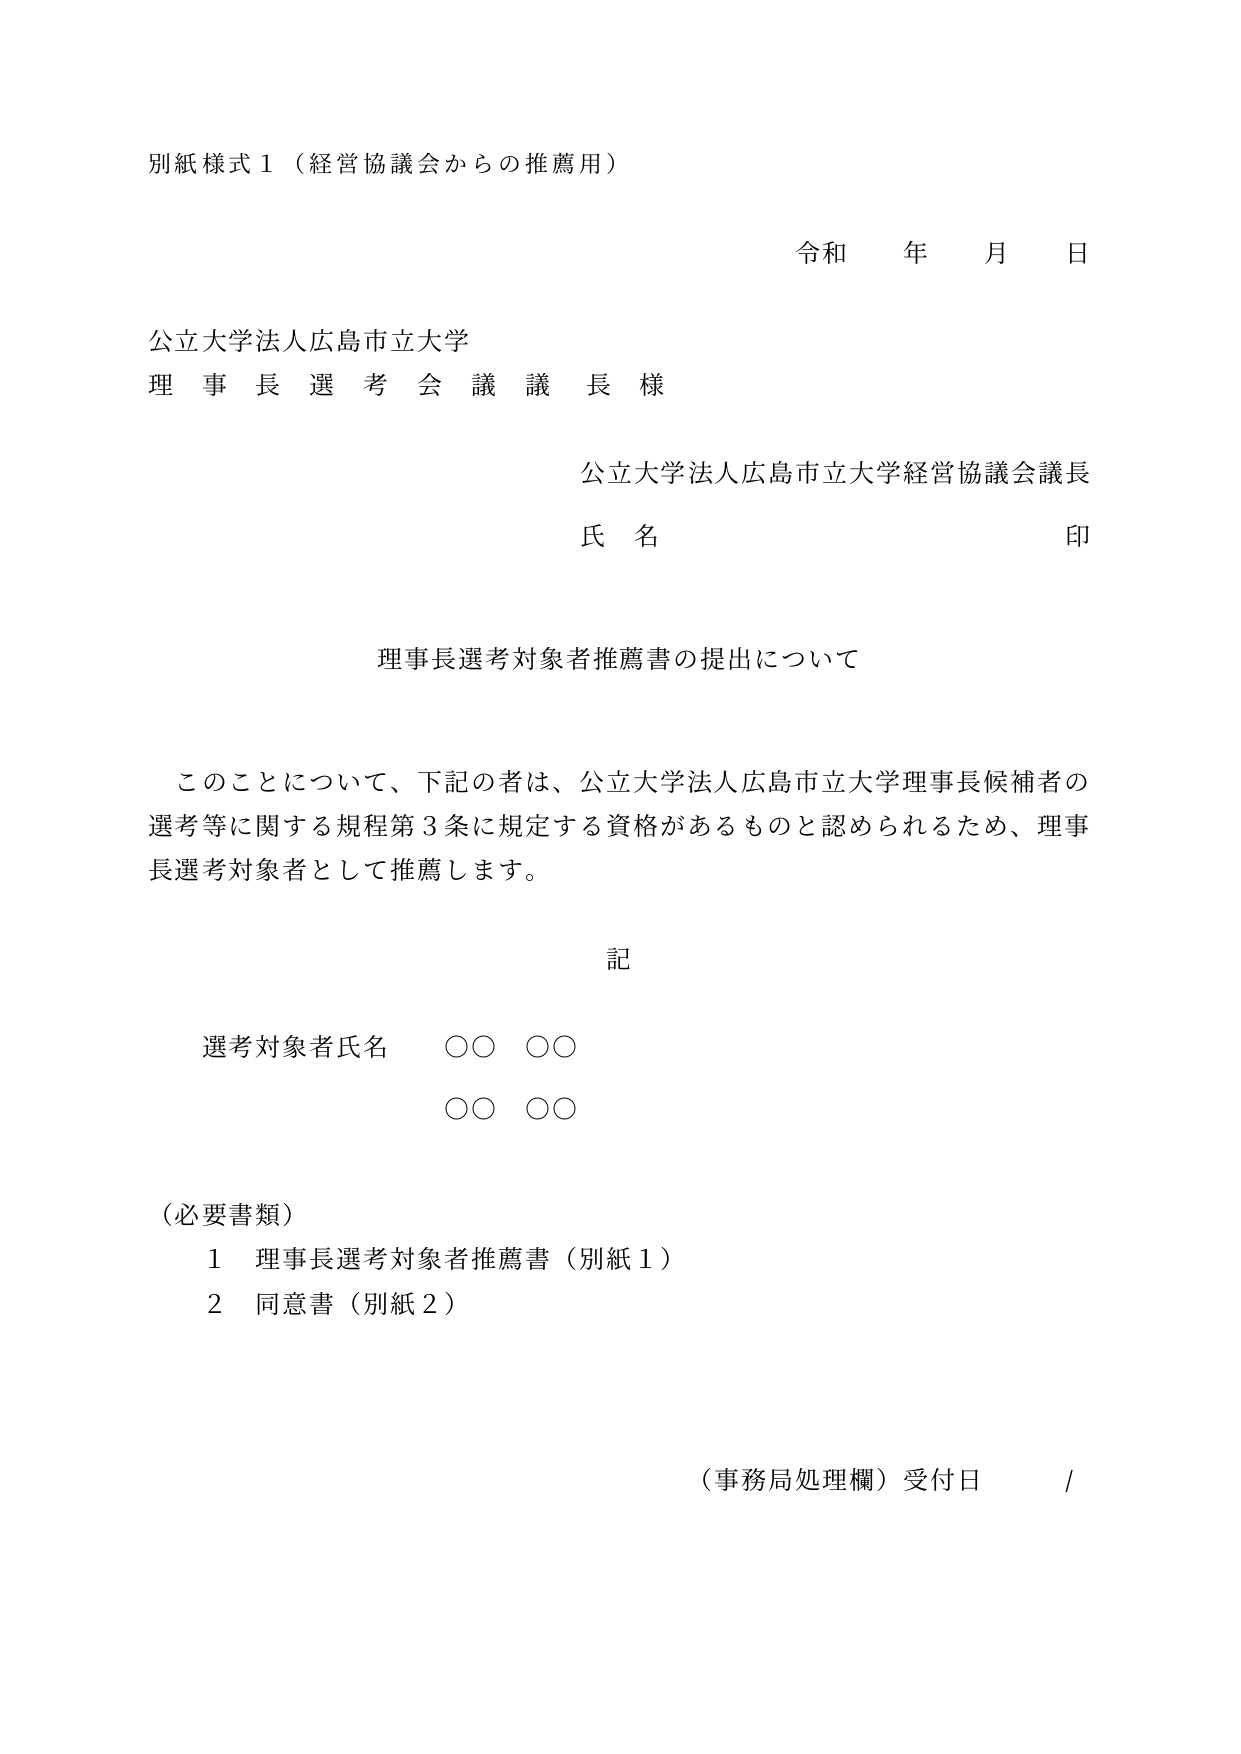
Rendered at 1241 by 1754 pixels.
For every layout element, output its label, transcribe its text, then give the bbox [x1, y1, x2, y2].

text ○○ ○○ [148, 1086, 1092, 1130]
text 公立大学法人広島市立大学 [148, 317, 992, 362]
text このことについて、下記の者は、公立大学法人広島市立大学理事長候補者の選考等に関する規程第３条に規定する資格があるものと認められるため、理事長選考対象者として推薦します。 [148, 758, 1092, 891]
text 選考対象者氏名 ○○ ○○ [148, 1023, 1092, 1068]
text 理事長選考会議議長 様 [148, 362, 992, 406]
text 理事長選考対象者推薦書の提出について [148, 635, 1092, 679]
text 公立大学法人広島市立大学経営協議会議長 [148, 450, 1092, 494]
text 別紙様式１（経営協議会からの推薦用） [148, 141, 1092, 185]
subtitle 記 [148, 935, 1092, 979]
text 氏 名 印 [148, 512, 1092, 556]
text 令和 年 月 日 [148, 229, 1092, 273]
text ２ 同意書（別紙２） [148, 1280, 1092, 1324]
text （事務局処理欄）受付日 / [148, 1457, 1092, 1501]
text １ 理事長選考対象者推薦書（別紙１） [148, 1236, 1092, 1280]
text （必要書類） [148, 1192, 1092, 1236]
